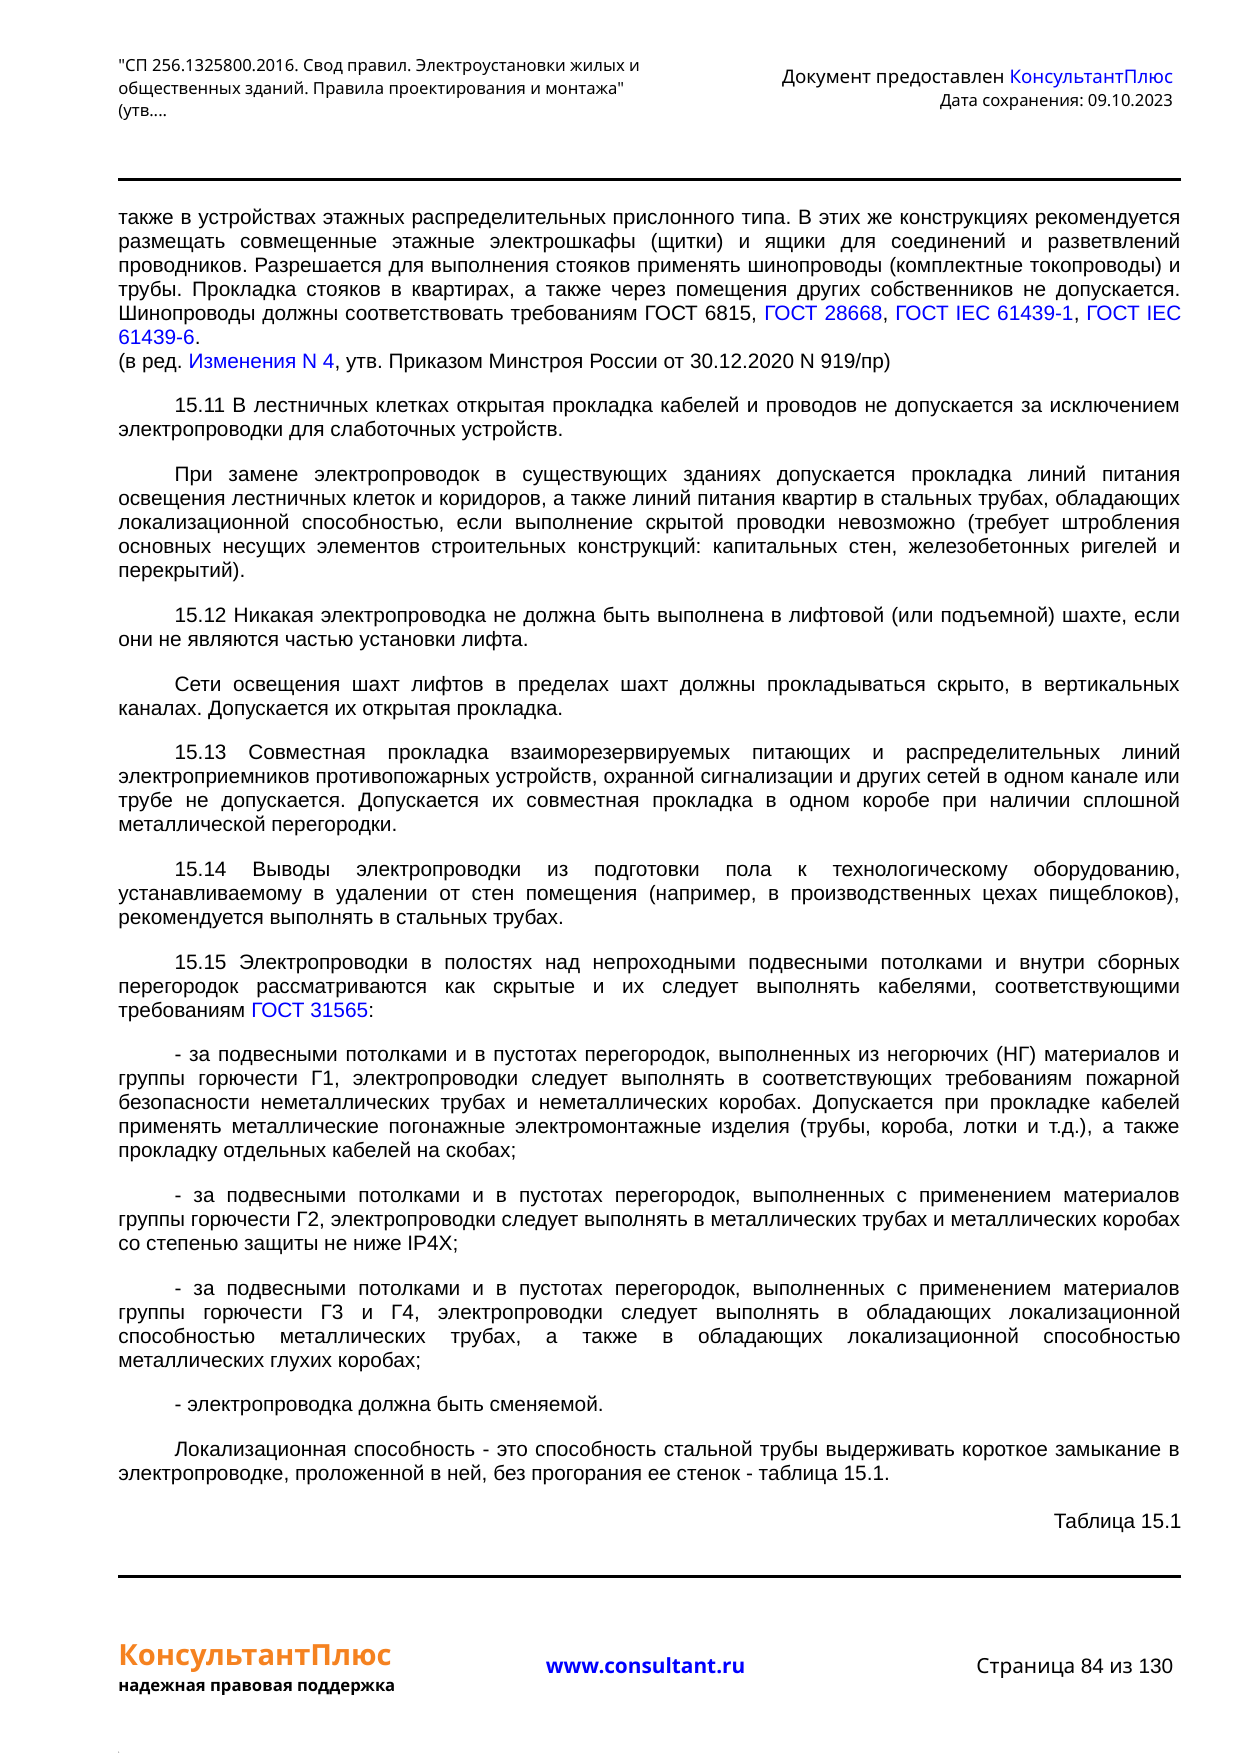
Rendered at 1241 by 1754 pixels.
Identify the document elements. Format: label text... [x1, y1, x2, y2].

text 15.15 Электропроводки в полостях над непроходными подвесными потолками и внутри сборных перегородок рассматриваются как скрытые и их следует выполнять кабелями, соответствующими требованиям ГОСТ 31565: [118, 949, 1181, 1021]
text 15.13 Совместная прокладка взаиморезервируемых питающих и распределительных линий электроприемников противопожарных устройств, охранной сигнализации и других сетей в одном канале или трубе не допускается. Допускается их совместная прокладка в одном коробе при наличии сплошной металлической перегородки. [118, 740, 1181, 836]
text (в ред. Изменения N 4, утв. Приказом Минстроя России от 30.12.2020 N 919/пр) [118, 348, 1181, 372]
text - электропроводка должна быть сменяемой. [118, 1392, 1181, 1416]
text Сети освещения шахт лифтов в пределах шахт должны прокладываться скрыто, в вертикальных каналах. Допускается их открытая прокладка. [118, 671, 1181, 719]
text Таблица 15.1 [118, 1509, 1181, 1533]
text Локализационная способность - это способность стальной трубы выдерживать короткое замыкание в электропроводке, проложенной в ней, без прогорания ее стенок - таблица 15.1. [118, 1437, 1181, 1485]
text - за подвесными потолками и в пустотах перегородок, выполненных из негорючих (НГ) материалов и группы горючести Г1, электропроводки следует выполнять в соответствующих требованиям пожарной безопасности неметаллических трубах и неметаллических коробах. Допускается при прокладке кабелей применять металлические погонажные электромонтажные изделия (трубы, короба, лотки и т.д.), а также прокладку отдельных кабелей на скобах; [118, 1042, 1181, 1162]
text 15.14 Выводы электропроводки из подготовки пола к технологическому оборудованию, устанавливаемому в удалении от стен помещения (например, в производственных цехах пищеблоков), рекомендуется выполнять в стальных трубах. [118, 857, 1181, 929]
text При замене электропроводок в существующих зданиях допускается прокладка линий питания освещения лестничных клеток и коридоров, а также линий питания квартир в стальных трубах, обладающих локализационной способностью, если выполнение скрытой проводки невозможно (требует штробления основных несущих элементов строительных конструкций: капитальных стен, железобетонных ригелей и перекрытий). [118, 462, 1181, 582]
text 15.12 Никакая электропроводка не должна быть выполнена в лифтовой (или подъемной) шахте, если они не являются частью установки лифта. [118, 603, 1181, 651]
text - за подвесными потолками и в пустотах перегородок, выполненных с применением материалов группы горючести Г2, электропроводки следует выполнять в металлических трубах и металлических коробах со степенью защиты не ниже IP4X; [118, 1183, 1181, 1255]
text 15.11 В лестничных клетках открытая прокладка кабелей и проводов не допускается за исключением электропроводки для слаботочных устройств. [118, 393, 1181, 441]
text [118, 205, 1181, 348]
text - за подвесными потолками и в пустотах перегородок, выполненных с применением материалов группы горючести Г3 и Г4, электропроводки следует выполнять в обладающих локализационной способностью металлических трубах, а также в обладающих локализационной способностью металлических глухих коробах; [118, 1276, 1181, 1371]
